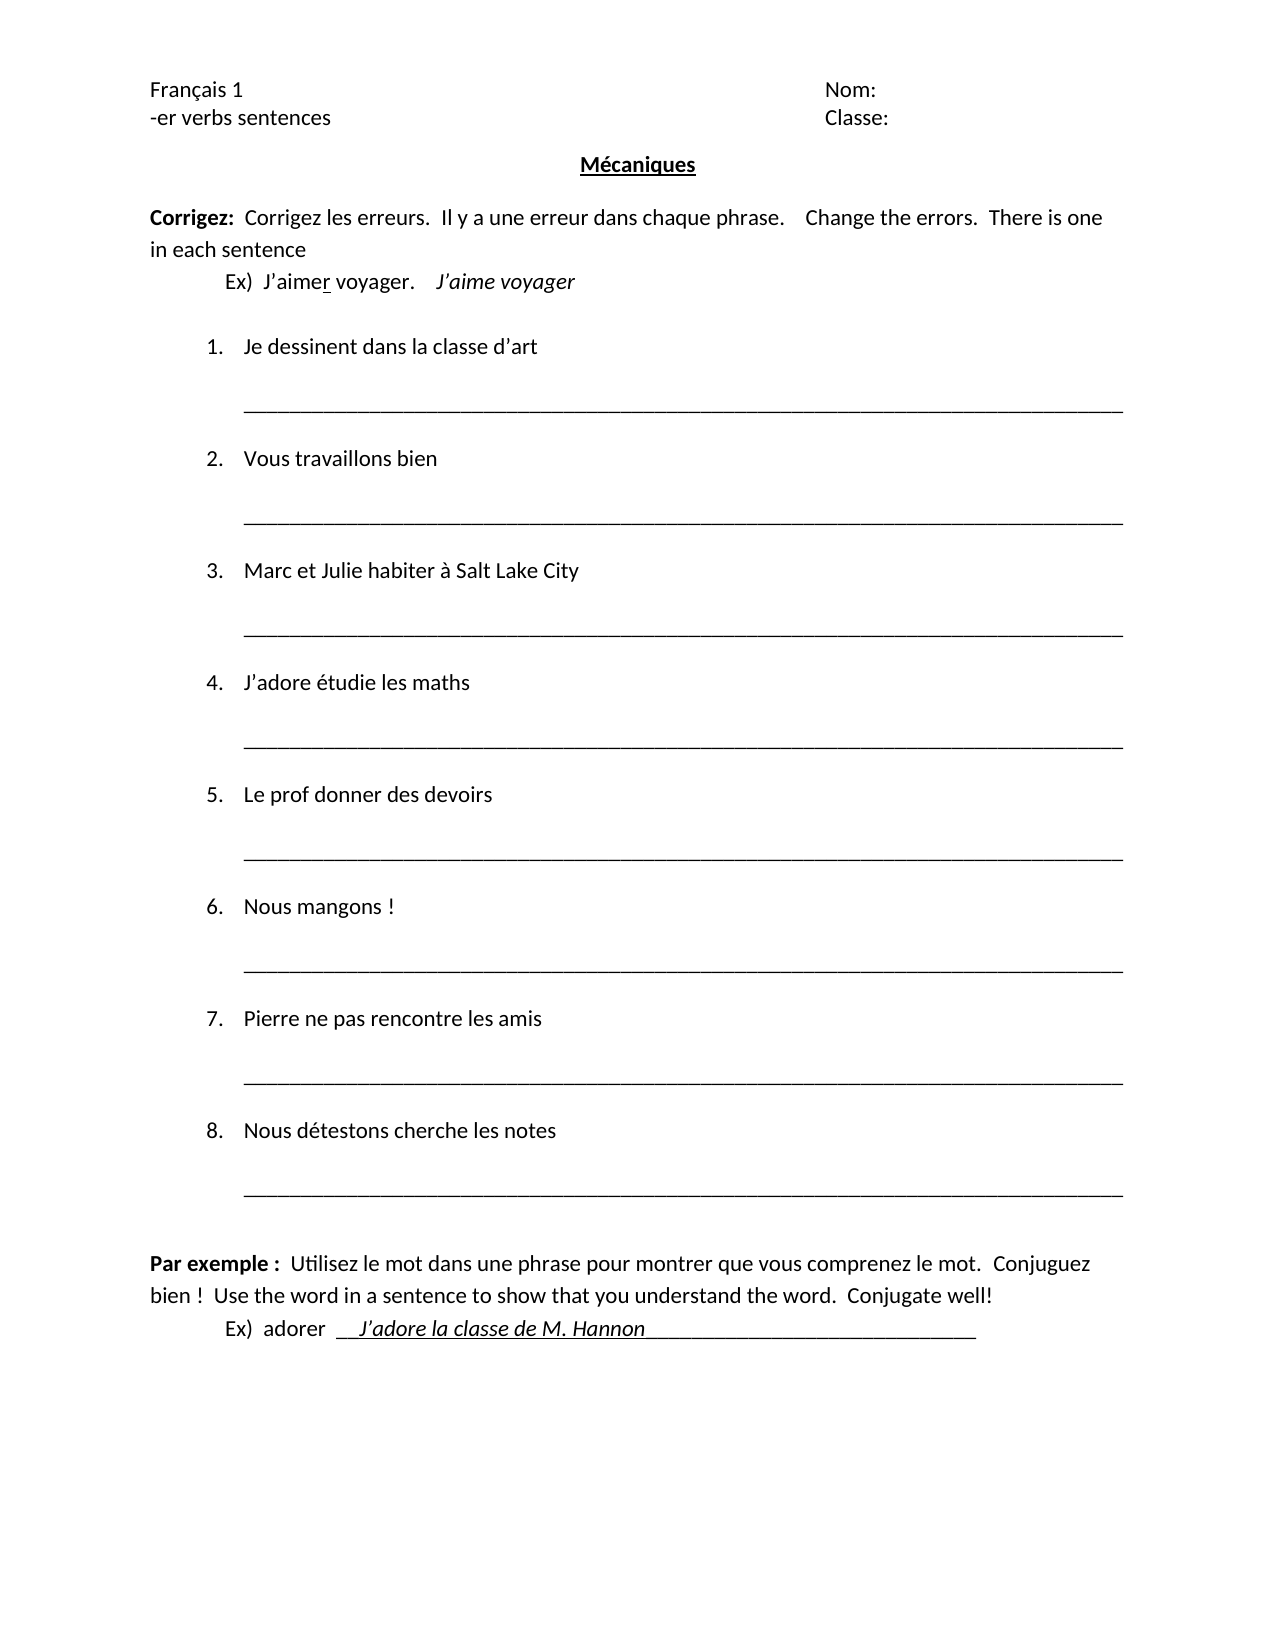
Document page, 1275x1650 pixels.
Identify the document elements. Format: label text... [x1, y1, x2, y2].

list Je dessinent dans la classe d’art [206, 332, 1125, 416]
text Mécaniques [150, 150, 1125, 178]
list Pierre ne pas rencontre les amis [206, 1004, 1125, 1088]
text Corrigez: Corrigez les erreurs. Il y a une erreur dans chaque phrase. Change the errors. There is one in each sentence [150, 203, 1125, 263]
list Nous détestons cherche les notes [206, 1116, 1125, 1200]
text Ex) J’aimer voyager. J’aime voyager [150, 267, 1125, 295]
text Ex) adorer __J’adore la classe de M. Hannon_____________________________ [225, 1314, 1125, 1342]
text Par exemple : Utilisez le mot dans une phrase pour montrer que vous comprenez le mot. Conjuguez bien ! Use the word in a sentence to show that you understand the word. Conjugate well! [150, 1249, 1125, 1309]
list Vous travaillons bien [206, 444, 1125, 528]
list J’adore étudie les maths [206, 668, 1125, 752]
list Le prof donner des devoirs [206, 780, 1125, 864]
list Marc et Julie habiter à Salt Lake City [206, 556, 1125, 640]
list Nous mangons ! [206, 892, 1125, 976]
